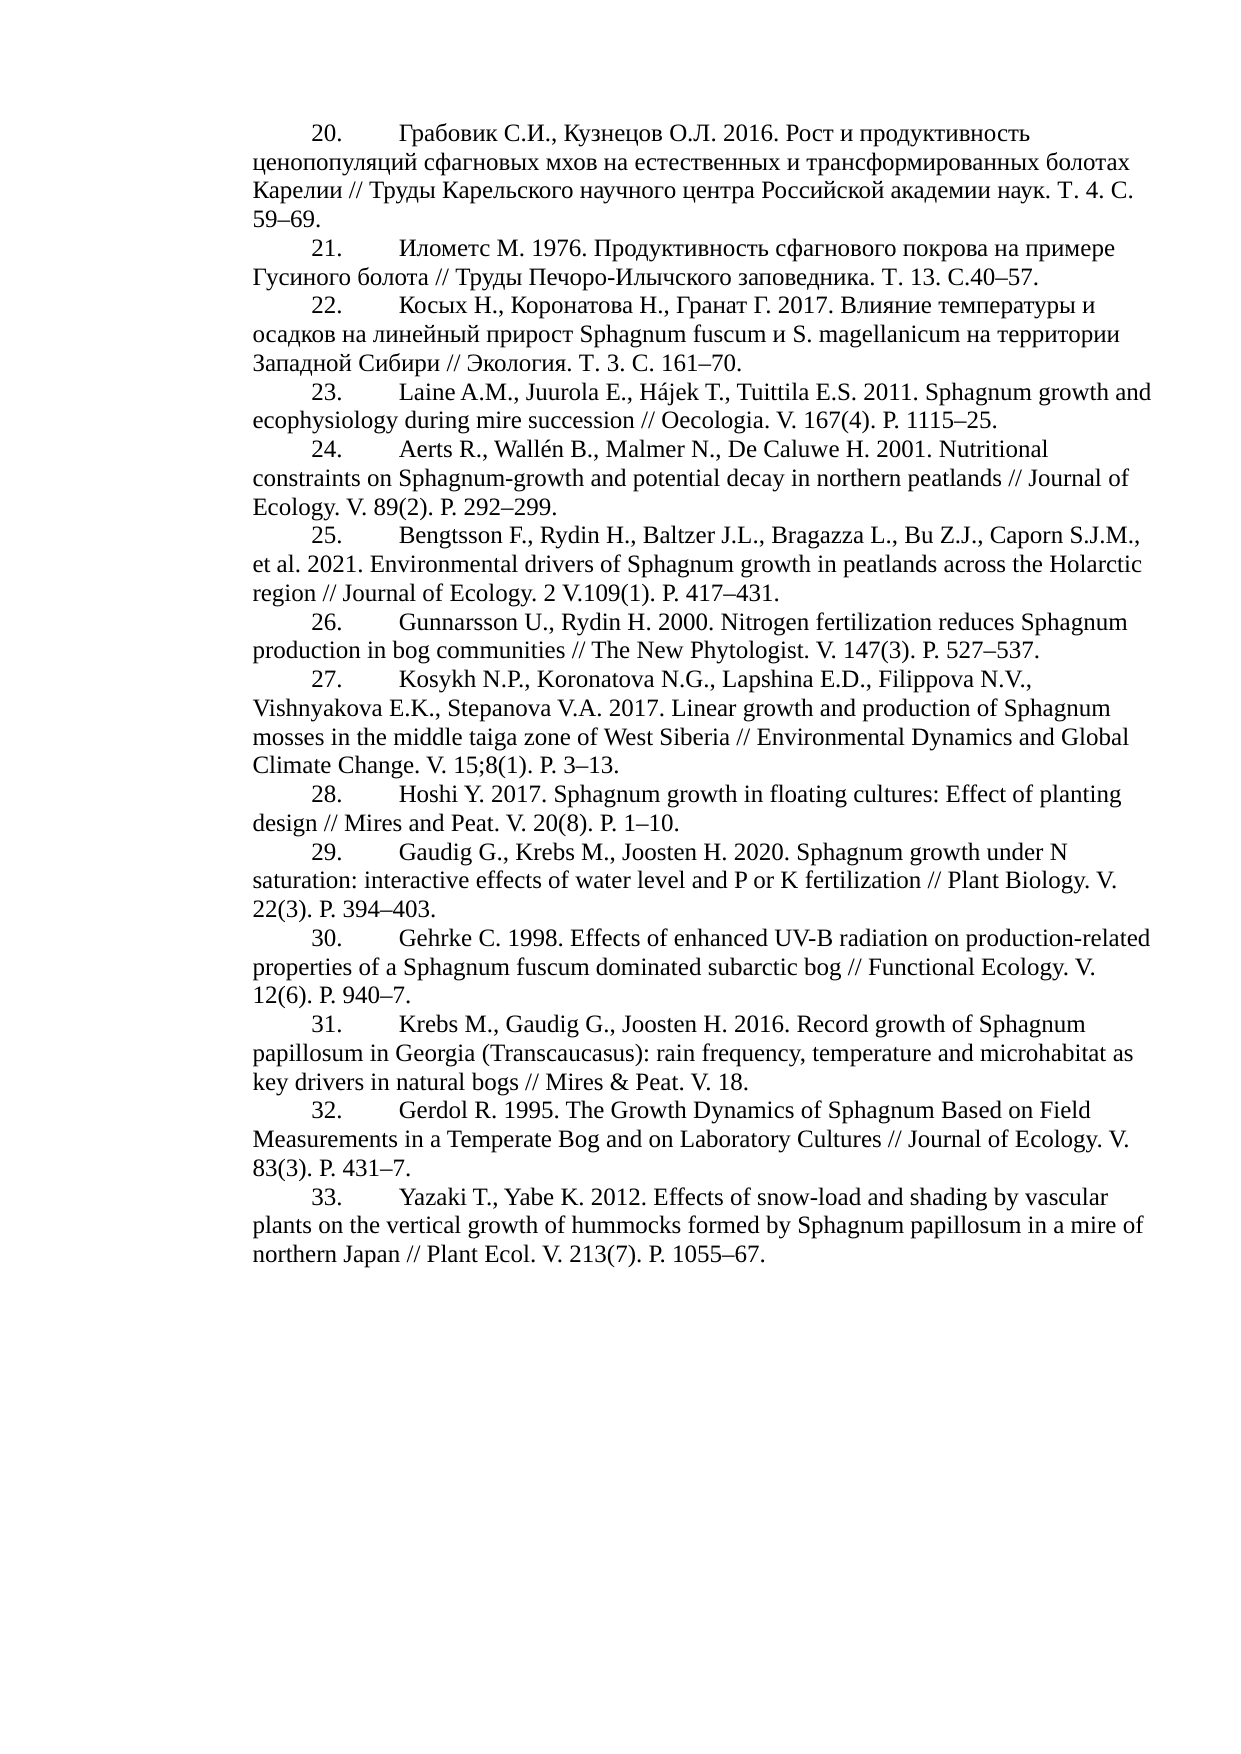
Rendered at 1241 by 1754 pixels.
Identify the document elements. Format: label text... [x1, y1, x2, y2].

list Aerts R., Wallén B., Malmer N., De Caluwe H. 2001. Nutritional constraints on Sphagnum-growth and potential decay in northern peatlands // Journal of Ecology. V. 89(2). P. 292–299. [252, 434, 1152, 521]
list Илометс М. 1976. Продуктивность сфагнового покрова на примере Гусиного болота // Труды Печоро-Илычского заповедника. Т. 13. С.40–57. [252, 233, 1152, 291]
list Грабовик С.И., Кузнецов О.Л. 2016. Рост и продуктивность ценопопуляций сфагновых мхов на естественных и трансформированных болотах Карелии // Труды Карельского научного центра Российской академии наук. Т. 4. С. 59–69. [252, 118, 1152, 233]
list Kosykh N.P., Koronatova N.G., Lapshina E.D., Filippova N.V., Vishnyakova E.K., Stepanova V.A. 2017. Linear growth and production of Sphagnum mosses in the middle taiga zone of West Siberia // Environmental Dynamics and Global Climate Change. V. 15;8(1). P. 3–13. [252, 664, 1152, 779]
list Bengtsson F., Rydin H., Baltzer J.L., Bragazza L., Bu Z.J., Caporn S.J.M., et al. 2021. Environmental drivers of Sphagnum growth in peatlands across the Holarctic region // Journal of Ecology. 2 V.109(1). P. 417–431. [252, 521, 1152, 607]
list Hoshi Y. 2017. Sphagnum growth in floating cultures: Effect of planting design // Mires and Peat. V. 20(8). P. 1–10. [252, 779, 1152, 837]
list Gunnarsson U., Rydin H. 2000. Nitrogen fertilization reduces Sphagnum production in bog communities // The New Phytologist. V. 147(3). P. 527–537. [252, 607, 1152, 664]
list Laine A.M., Juurola E., Hájek T., Tuittila E.S. 2011. Sphagnum growth and ecophysiology during mire succession // Oecologia. V. 167(4). P. 1115–25. [252, 377, 1152, 434]
list Gaudig G., Krebs M., Joosten H. 2020. Sphagnum growth under N saturation: interactive effects of water level and P or K fertilization // Plant Biology. V. 22(3). P. 394–403. [252, 837, 1152, 923]
list Косых Н., Коронатова Н., Гранат Г. 2017. Влияние температуры и осадков на линейный прирост Sphagnum fuscum и S. magellanicum на территории Западной Сибири // Экология. Т. 3. С. 161–70. [252, 291, 1152, 377]
list Yazaki T., Yabe K. 2012. Effects of snow-load and shading by vascular plants on the vertical growth of hummocks formed by Sphagnum papillosum in a mire of northern Japan // Plant Ecol. V. 213(7). P. 1055–67. [252, 1182, 1152, 1268]
list Gerdol R. 1995. The Growth Dynamics of Sphagnum Based on Field Measurements in a Temperate Bog and on Laboratory Cultures // Journal of Ecology. V. 83(3). P. 431–7. [252, 1096, 1152, 1182]
list Krebs M., Gaudig G., Joosten H. 2016. Record growth of Sphagnum papillosum in Georgia (Transcaucasus): rain frequency, temperature and microhabitat as key drivers in natural bogs // Mires & Peat. V. 18. [252, 1009, 1152, 1096]
list Gehrke C. 1998. Effects of enhanced UV-B radiation on production-related properties of a Sphagnum fuscum dominated subarctic bog // Functional Ecology. V. 12(6). P. 940–7. [252, 923, 1152, 1009]
